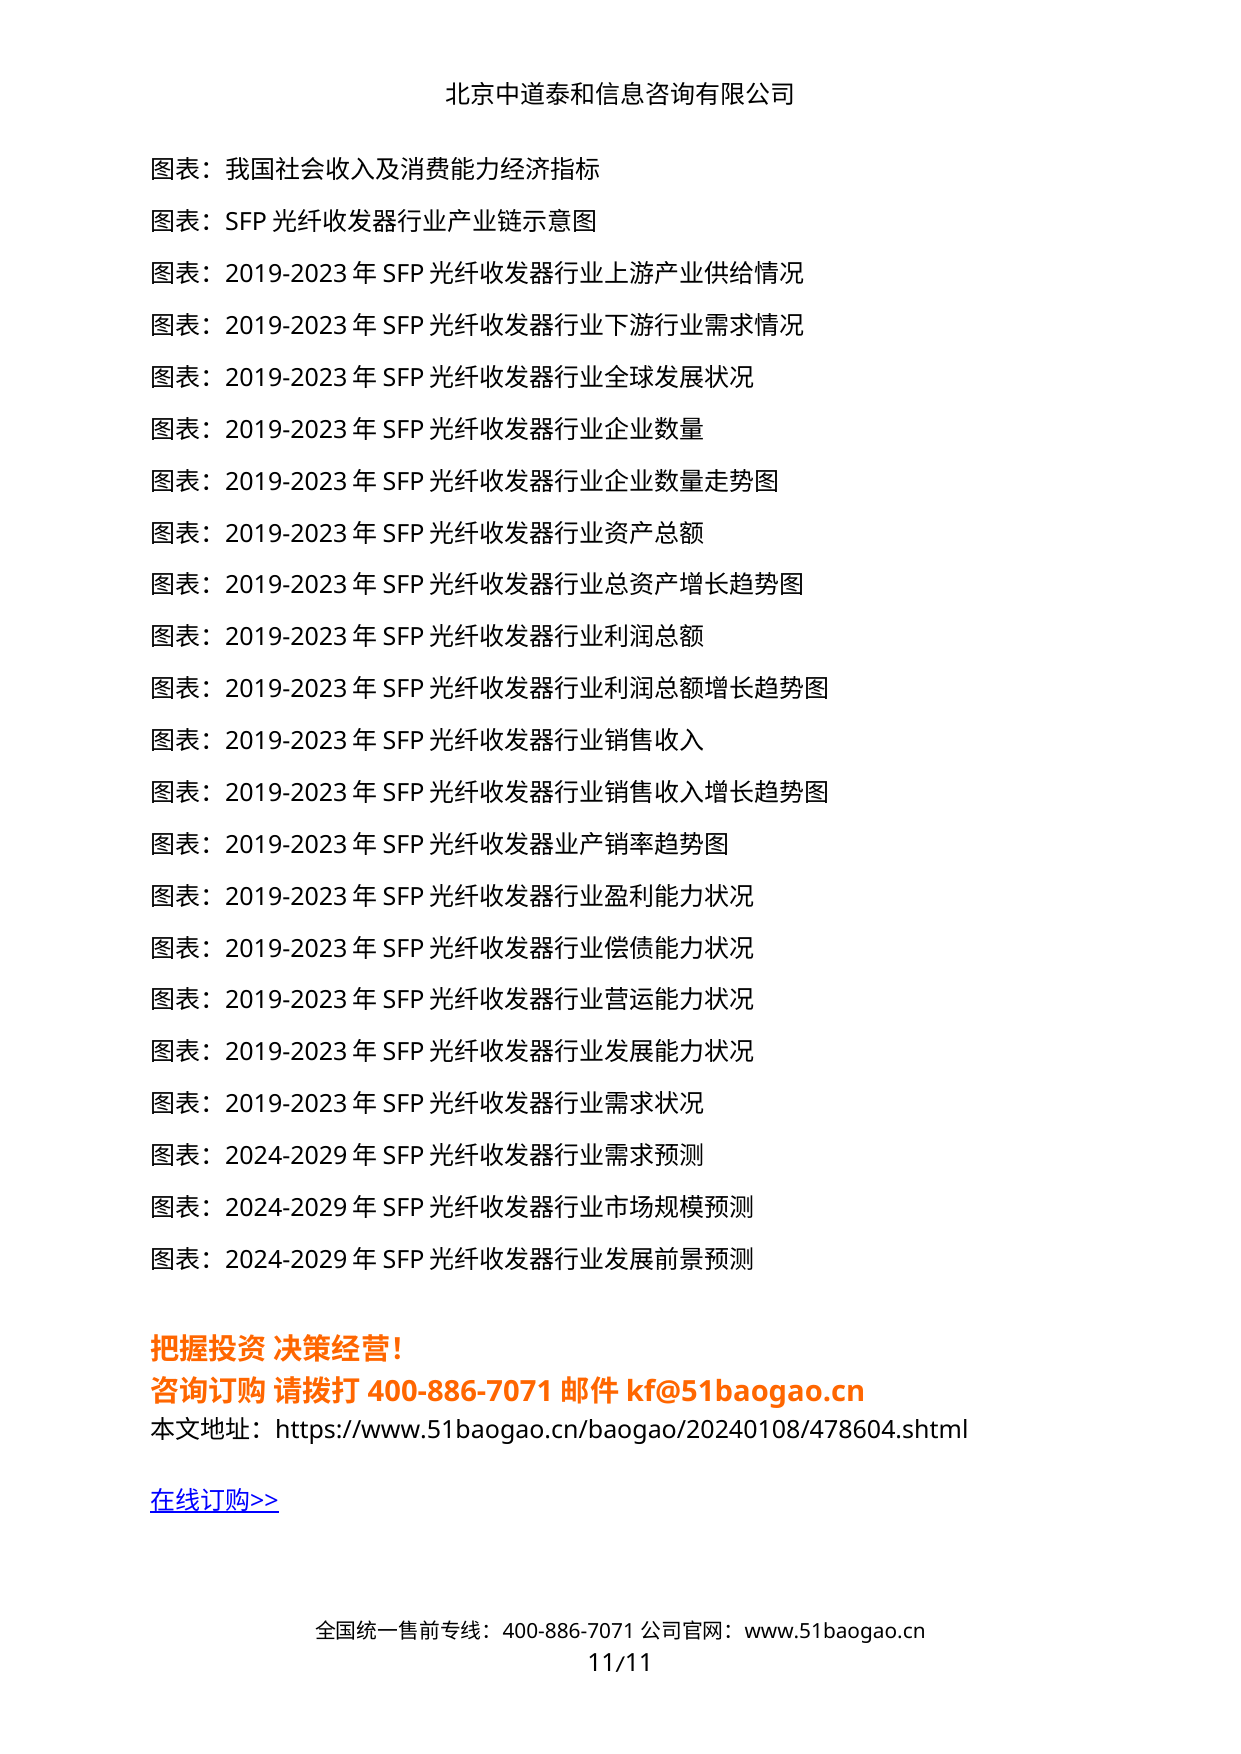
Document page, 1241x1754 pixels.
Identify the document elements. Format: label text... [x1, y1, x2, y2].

text 图表：2024-2029年SFP光纤收发器行业市场规模预测 [150, 1187, 1090, 1224]
text 图表：2019-2023年SFP光纤收发器行业企业数量走势图 [150, 461, 1090, 497]
text 图表：2019-2023年SFP光纤收发器行业偿债能力状况 [150, 928, 1090, 964]
text 图表：2019-2023年SFP光纤收发器行业销售收入 [150, 721, 1090, 757]
text 图表：2019-2023年SFP光纤收发器行业营运能力状况 [150, 980, 1090, 1016]
text 图表：2019-2023年SFP光纤收发器行业利润总额 [150, 617, 1090, 653]
text 图表：SFP光纤收发器行业产业链示意图 [150, 202, 1090, 238]
text 图表：我国社会收入及消费能力经济指标 [150, 150, 1090, 186]
text 图表：2019-2023年SFP光纤收发器行业下游行业需求情况 [150, 306, 1090, 342]
text 图表：2019-2023年SFP光纤收发器行业企业数量 [150, 409, 1090, 446]
text 图表：2019-2023年SFP光纤收发器行业销售收入增长趋势图 [150, 772, 1090, 809]
text 图表：2019-2023年SFP光纤收发器行业总资产增长趋势图 [150, 565, 1090, 601]
text 把握投资 决策经营！咨询订购 请拨打 400-886-7071 邮件 kf@51baogao.cn本文地址：https://www.51baogao.cn/baogao/20240108/478604.shtml [150, 1291, 1090, 1446]
text 在线订购>> [150, 1446, 1090, 1517]
text 图表：2024-2029年SFP光纤收发器行业需求预测 [150, 1136, 1090, 1172]
text 图表：2019-2023年SFP光纤收发器行业资产总额 [150, 513, 1090, 549]
text 图表：2019-2023年SFP光纤收发器行业盈利能力状况 [150, 876, 1090, 912]
text 图表：2019-2023年SFP光纤收发器行业全球发展状况 [150, 357, 1090, 394]
text 图表：2019-2023年SFP光纤收发器业产销率趋势图 [150, 824, 1090, 861]
text 图表：2019-2023年SFP光纤收发器行业需求状况 [150, 1084, 1090, 1120]
text 图表：2024-2029年SFP光纤收发器行业发展前景预测 [150, 1239, 1090, 1276]
text 图表：2019-2023年SFP光纤收发器行业发展能力状况 [150, 1032, 1090, 1068]
text 图表：2019-2023年SFP光纤收发器行业利润总额增长趋势图 [150, 669, 1090, 705]
text 图表：2019-2023年SFP光纤收发器行业上游产业供给情况 [150, 254, 1090, 290]
